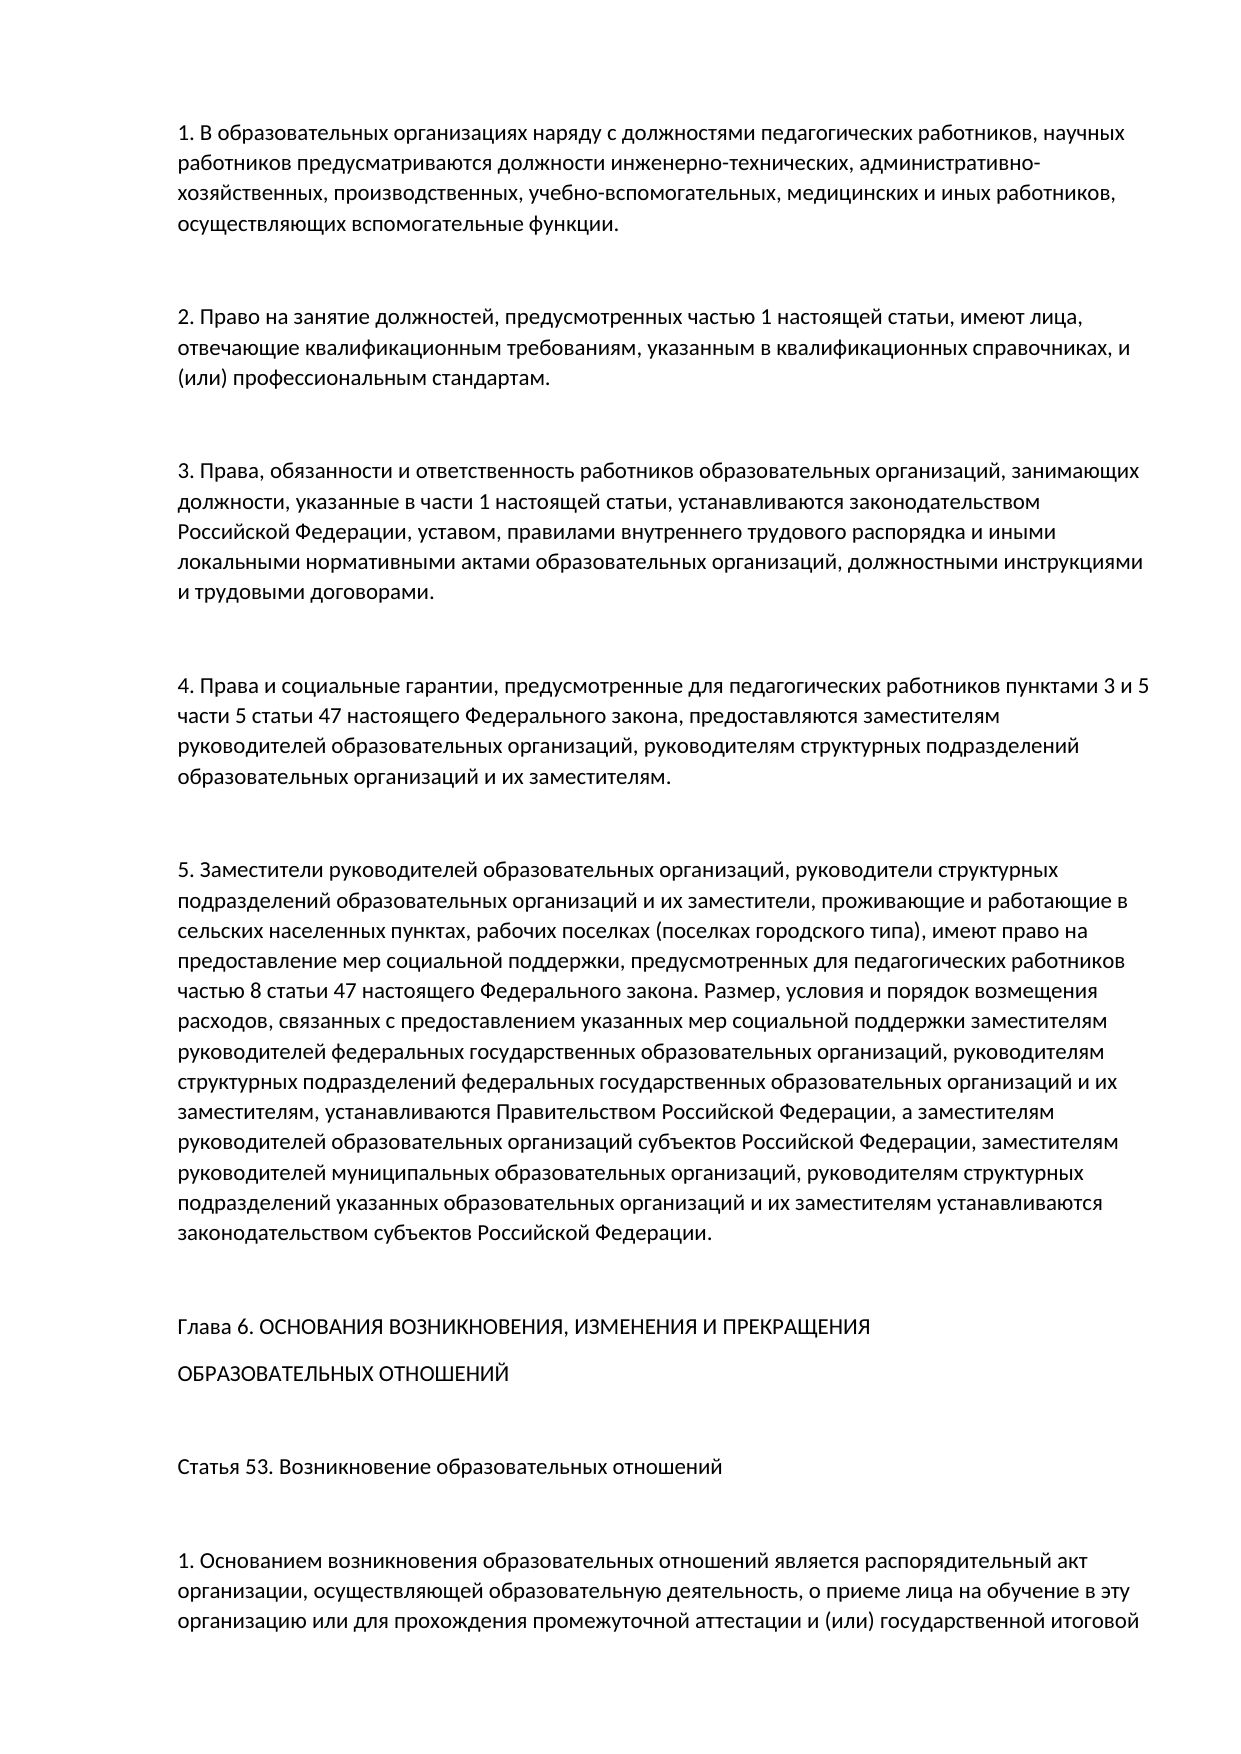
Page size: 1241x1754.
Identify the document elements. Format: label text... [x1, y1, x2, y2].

text 5. Заместители руководителей образовательных организаций, руководители структурных подразделений образовательных организаций и их заместители, проживающие и работающие в сельских населенных пунктах, рабочих поселках (поселках городского типа), имеют право на предоставление мер социальной поддержки, предусмотренных для педагогических работников частью 8 статьи 47 настоящего Федерального закона. Размер, условия и порядок возмещения расходов, связанных с предоставлением указанных мер социальной поддержки заместителям руководителей федеральных государственных образовательных организаций, руководителям структурных подразделений федеральных государственных образовательных организаций и их заместителям, устанавливаются Правительством Российской Федерации, а заместителям руководителей образовательных организаций субъектов Российской Федерации, заместителям руководителей муниципальных образовательных организаций, руководителям структурных подразделений указанных образовательных организаций и их заместителям устанавливаются законодательством субъектов Российской Федерации. [177, 856, 1152, 1246]
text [177, 1546, 1152, 1635]
text Глава 6. ОСНОВАНИЯ ВОЗНИКНОВЕНИЯ, ИЗМЕНЕНИЯ И ПРЕКРАЩЕНИЯ [177, 1312, 1152, 1340]
text Статья 53. Возникновение образовательных отношений [177, 1452, 1152, 1481]
text 2. Право на занятие должностей, предусмотренных частью 1 настоящей статьи, имеют лица, отвечающие квалификационным требованиям, указанным в квалификационных справочниках, и (или) профессиональным стандартам. [177, 302, 1152, 391]
text 4. Права и социальные гарантии, предусмотренные для педагогических работников пунктами 3 и 5 части 5 статьи 47 настоящего Федерального закона, предоставляются заместителям руководителей образовательных организаций, руководителям структурных подразделений образовательных организаций и их заместителям. [177, 671, 1152, 790]
text 1. В образовательных организациях наряду с должностями педагогических работников, научных работников предусматриваются должности инженерно-технических, административно-хозяйственных, производственных, учебно-вспомогательных, медицинских и иных работников, осуществляющих вспомогательные функции. [177, 118, 1152, 237]
text ОБРАЗОВАТЕЛЬНЫХ ОТНОШЕНИЙ [177, 1359, 1152, 1387]
text 3. Права, обязанности и ответственность работников образовательных организаций, занимающих должности, указанные в части 1 настоящей статьи, устанавливаются законодательством Российской Федерации, уставом, правилами внутреннего трудового распорядка и иными локальными нормативными актами образовательных организаций, должностными инструкциями и трудовыми договорами. [177, 457, 1152, 606]
